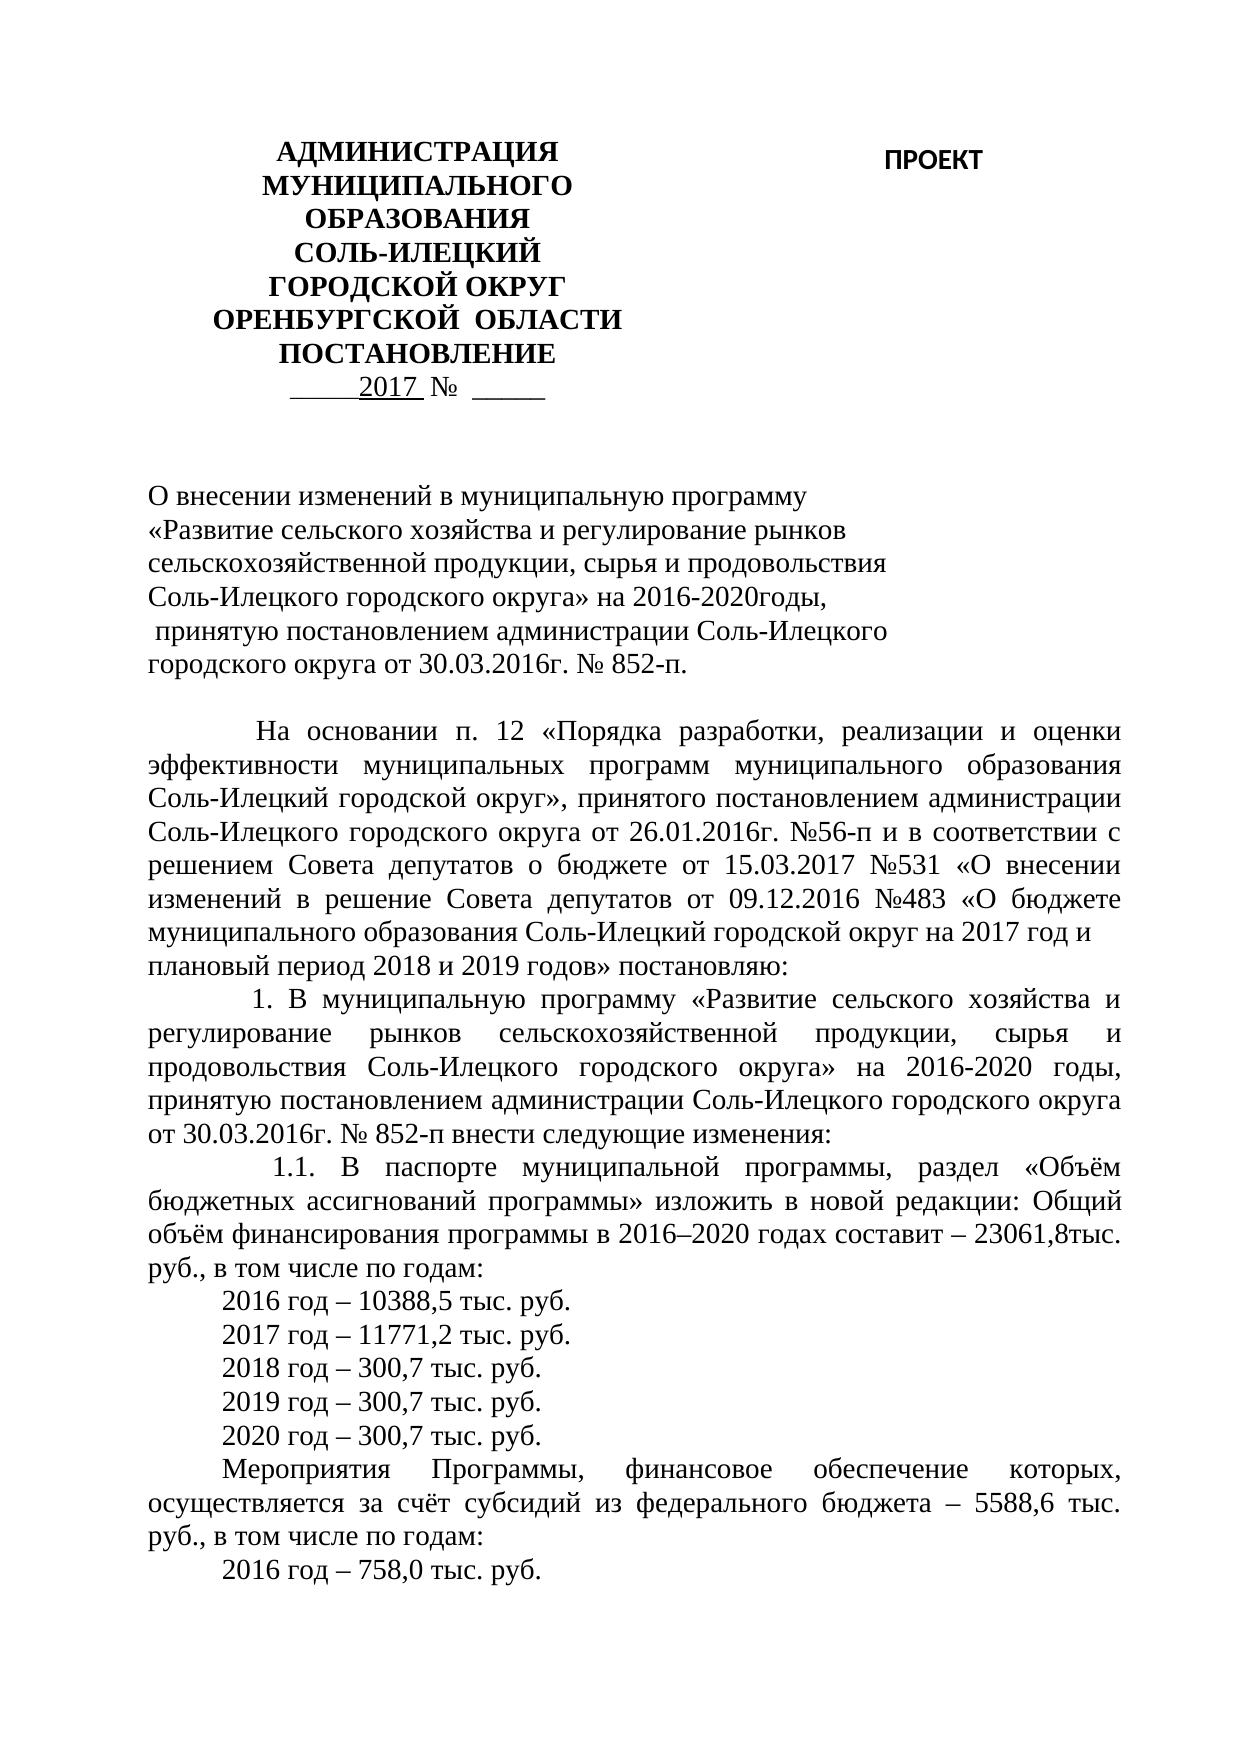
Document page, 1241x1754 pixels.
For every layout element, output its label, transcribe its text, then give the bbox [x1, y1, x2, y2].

text На основании п. 12 «Порядка разработки, реализации и оценки эффективности муниципальных программ муниципального образования Соль-Илецкий городской округ», принятого постановлением администрации Соль-Илецкого городского округа от 26.01.2016г. №56-п и в соответствии с решением Совета депутатов о бюджете от 15.03.2017 №531 «О внесении изменений в решение Совета депутатов от 09.12.2016 №483 «О бюджете муниципального образования Соль-Илецкий городской округ на 2017 год и [148, 713, 1122, 948]
text 2018 год – 300,7 тыс. руб. [148, 1351, 1122, 1384]
text Мероприятия Программы, финансовое обеспечение которых, осуществляется за счёт субсидий из федерального бюджета – 5588,6 тыс. руб., в том числе по годам: [148, 1451, 1122, 1552]
text 2016 год – 10388,5 тыс. руб. [148, 1283, 1122, 1317]
text 2019 год – 300,7 тыс. руб. [148, 1384, 1122, 1418]
text 1. В муниципальную программу «Развитие сельского хозяйства и регулирование рынков сельскохозяйственной продукции, сырья и продовольствия Соль-Илецкого городского округа» на 2016-2020 годы, принятую постановлением администрации Соль-Илецкого городского округа от 30.03.2016г. № 852-п внести следующие изменения: [148, 982, 1122, 1149]
text ПРОЕКТ [635, 141, 1122, 177]
text 2020 год – 300,7 тыс. руб. [148, 1418, 1122, 1451]
text 1.1. В паспорте муниципальной программы, раздел «Объём бюджетных ассигнований программы» изложить в новой редакции: Общий объём финансирования программы в 2016–2020 годах составит – 23061,8тыс. руб., в том числе по годам: [148, 1149, 1122, 1283]
text плановый период 2018 и 2019 годов» постановляю: [148, 948, 1122, 982]
title сельскохозяйственной продукции, сырья и продовольствия [148, 546, 1122, 579]
text 2016 год – 758,0 тыс. руб. [148, 1552, 1122, 1585]
title Соль-Илецкого городского округа» на 2016-2020годы, [148, 579, 1122, 613]
title «Развитие сельского хозяйства и регулирование рынков [148, 512, 1122, 546]
title О внесении изменений в муниципальную программу [148, 478, 1122, 512]
title городского округа от 30.03.2016г. № 852-п. [148, 646, 1122, 680]
table_header АДМИНИСТРАЦИЯ МУНИЦИПАЛЬНОГО ОБРАЗОВАНИЯ СОЛЬ-ИЛЕЦКИЙ ГОРОДСКОЙ ОКРУГ ОРЕНБУРГСКОЙ ОБЛАСТИ ПОСТАНОВЛЕНИЕ ______2017 № _____ [140, 135, 635, 428]
text 2017 год – 11771,2 тыс. руб. [148, 1317, 1122, 1351]
title принятую постановлением администрации Соль-Илецкого [148, 613, 1122, 646]
